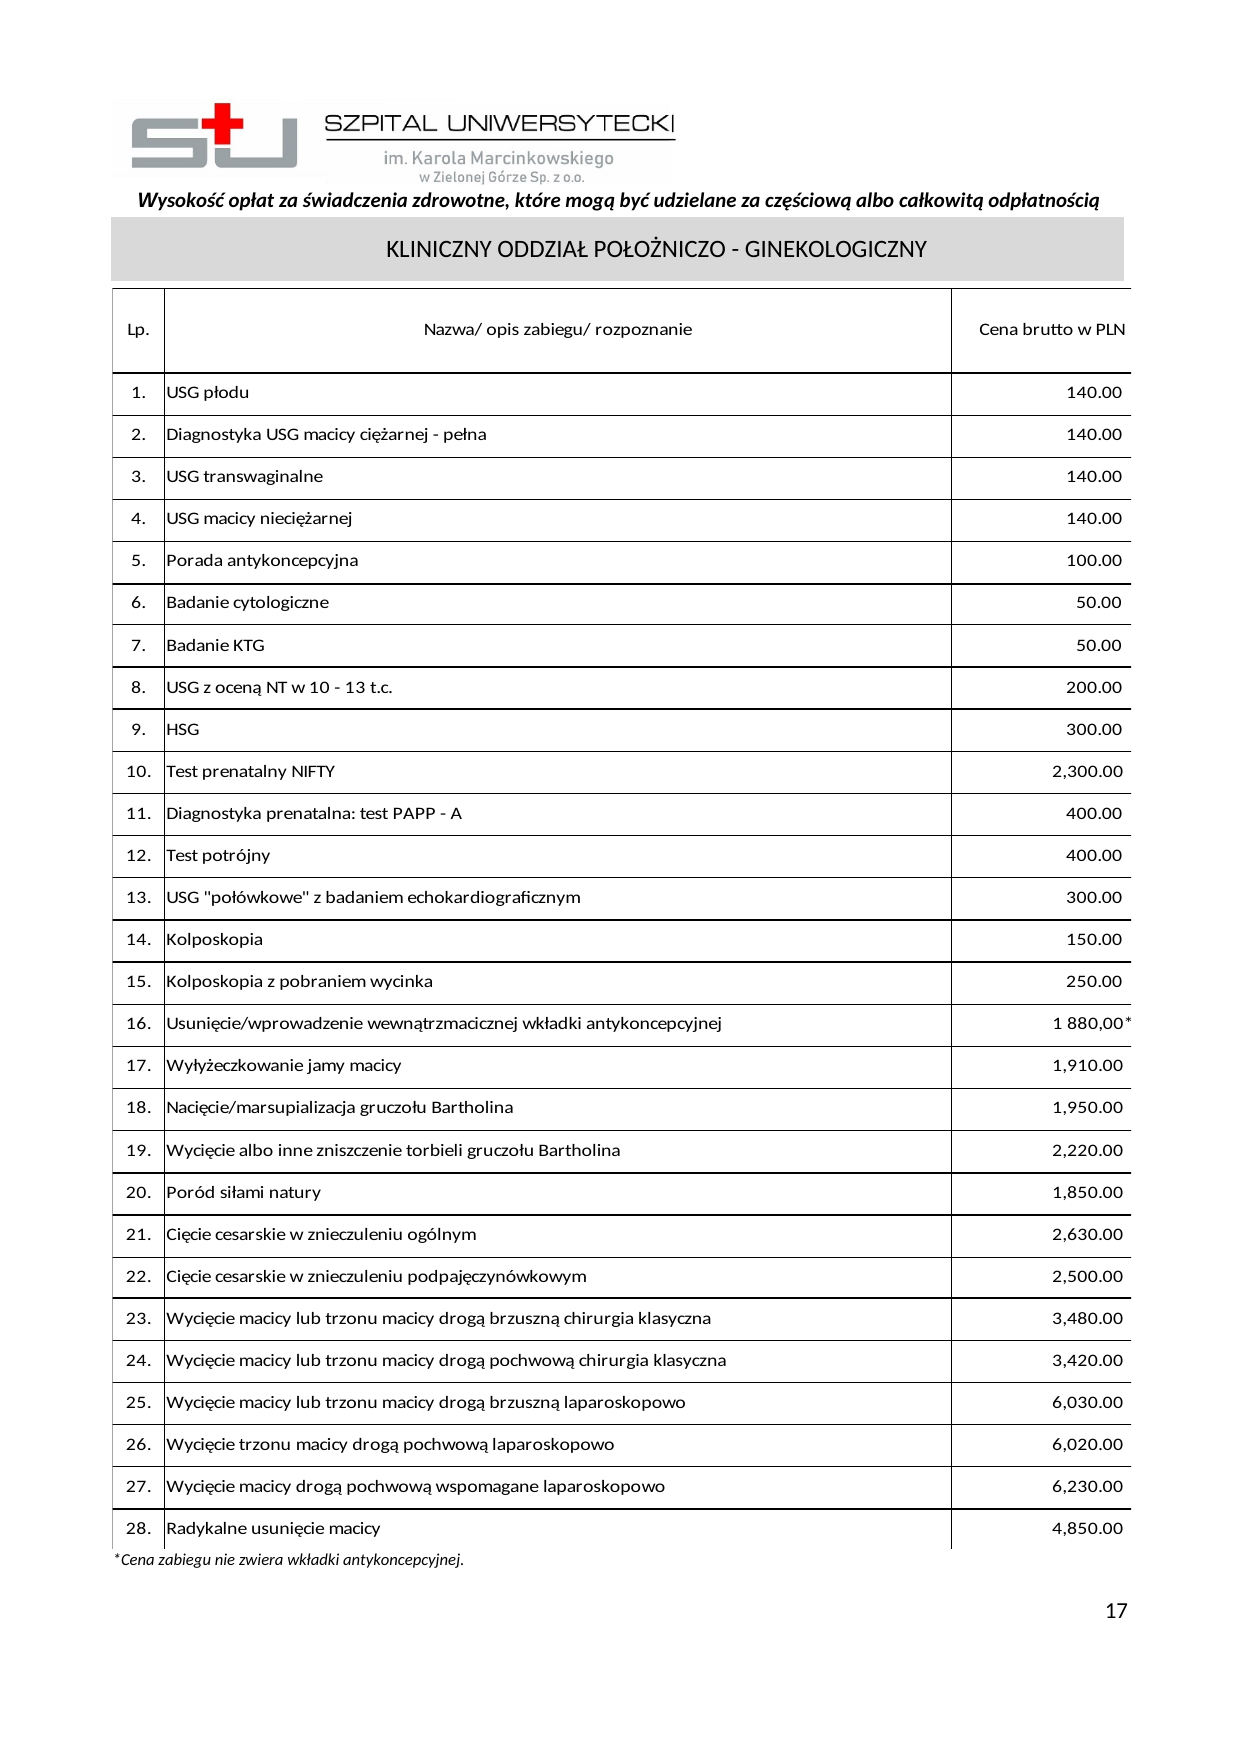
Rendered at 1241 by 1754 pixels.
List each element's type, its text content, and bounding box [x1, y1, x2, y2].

picture [112, 99, 697, 187]
text *Cena zabiegu nie zwiera wkładki antykoncepcyjnej. [165, 289, 951, 372]
text *Cena zabiegu nie zwiera wkładki antykoncepcyjnej. [113, 289, 164, 372]
text *Cena zabiegu nie zwiera wkładki antykoncepcyjnej. [952, 289, 1128, 372]
text *Cena zabiegu nie zwiera wkładki antykoncepcyjnej. [112, 1510, 1128, 1570]
